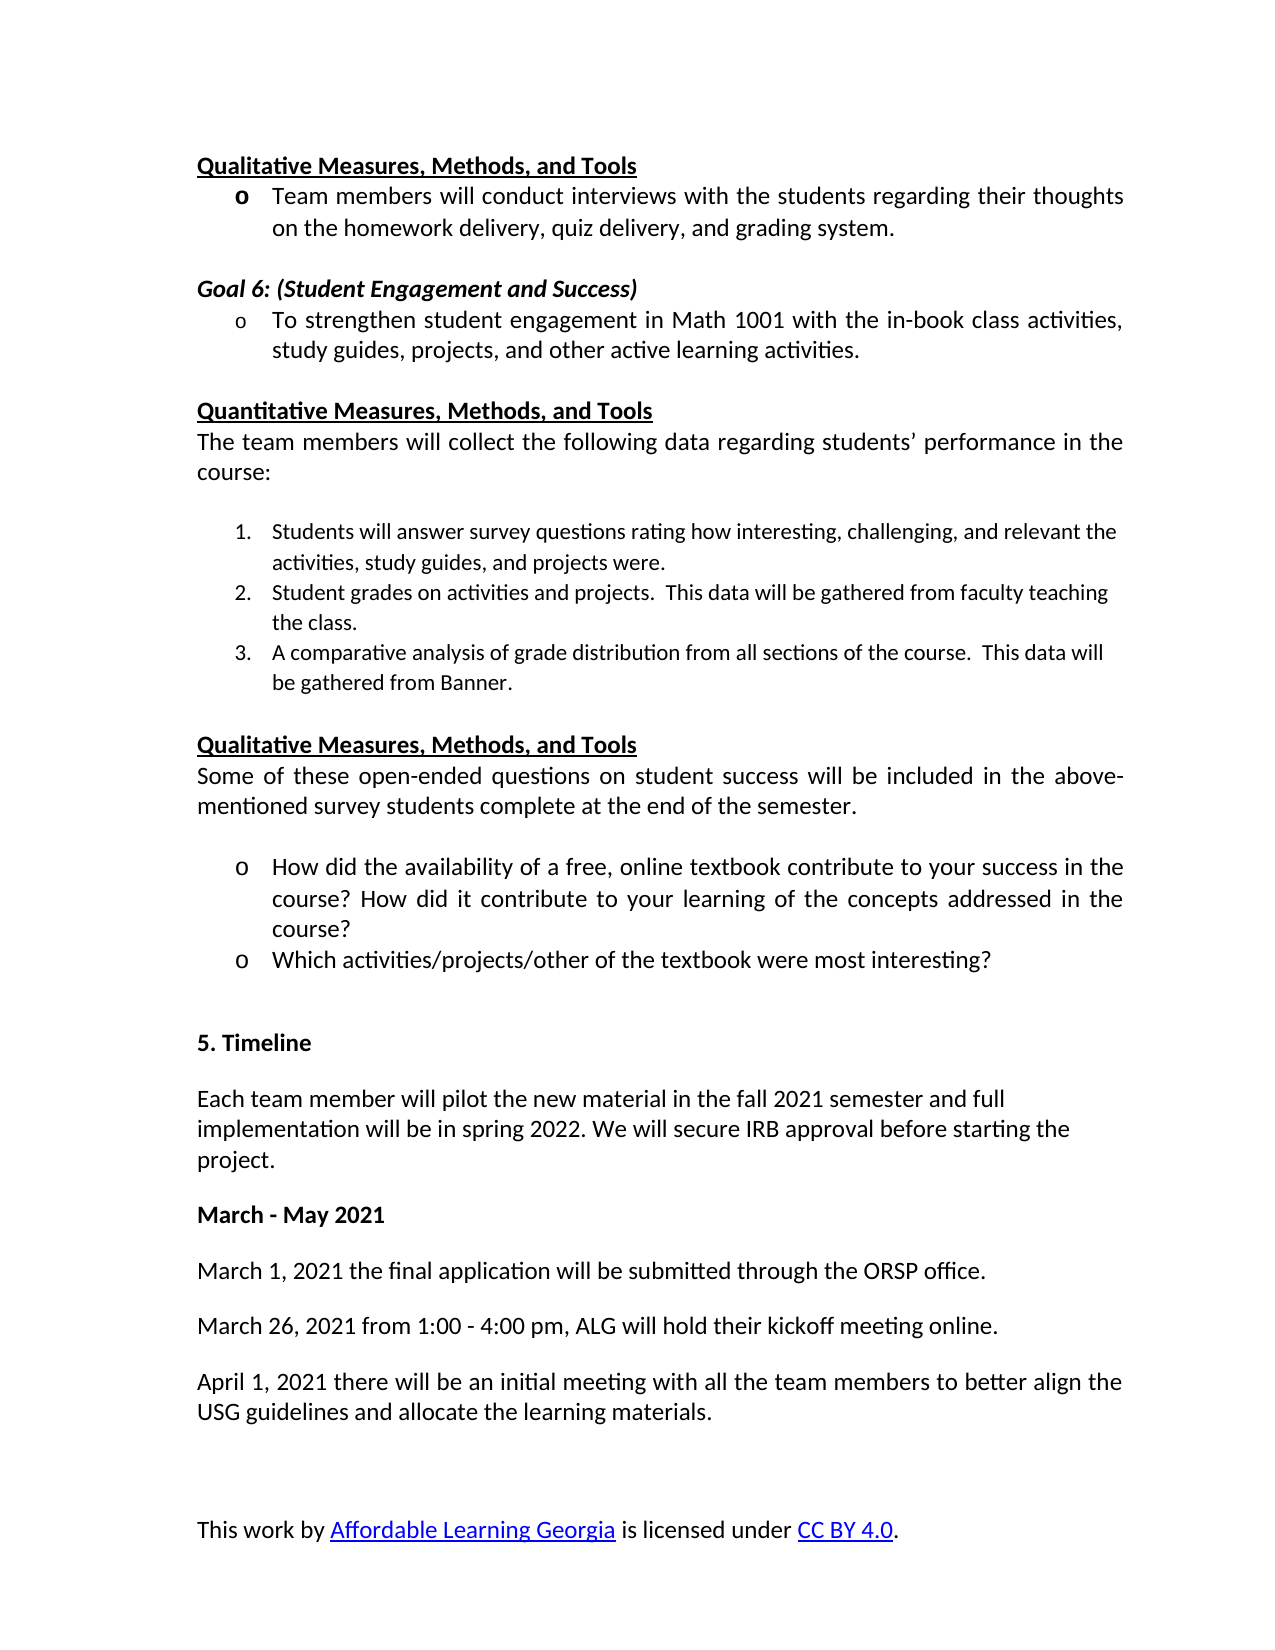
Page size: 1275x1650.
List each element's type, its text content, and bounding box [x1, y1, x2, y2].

text Quantitative Measures, Methods, and Tools [197, 395, 1125, 426]
list A comparative analysis of grade distribution from all sections of the course. This data will be gathered from Banner. [234, 638, 1125, 697]
list Which activities/projects/other of the textbook were most interesting? [234, 944, 1125, 976]
list To strengthen student engagement in Math 1001 with the in-book class activities, study guides, projects, and other active learning activities. [234, 304, 1125, 365]
text April 1, 2021 there will be an initial meeting with all the team members to better align the USG guidelines and allocate the learning materials. [197, 1366, 1125, 1427]
list Students will answer survey questions rating how interesting, challenging, and relevant the activities, study guides, and projects were. [234, 517, 1125, 576]
list Team members will conduct interviews with the students regarding their thoughts on the homework delivery, quiz delivery, and grading system. [234, 181, 1125, 243]
text Each team member will pilot the new material in the fall 2021 semester and full implementation will be in spring 2022. We will secure IRB approval before starting the project. [197, 1083, 1125, 1174]
text March - May 2021 [197, 1199, 1125, 1230]
text 5. Timeline [197, 1027, 1125, 1058]
list How did the availability of a free, online textbook contribute to your success in the course? How did it contribute to your learning of the concepts addressed in the course? [234, 851, 1125, 944]
text The team members will collect the following data regarding students’ performance in the course: [197, 426, 1125, 487]
text March 26, 2021 from 1:00 - 4:00 pm, ALG will hold their kickoff meeting online. [197, 1310, 1125, 1341]
list Student grades on activities and projects. This data will be gathered from faculty teaching the class. [234, 578, 1125, 636]
text Qualitative Measures, Methods, and Tools [197, 729, 1125, 760]
text Goal 6: (Student Engagement and Success) [197, 273, 1125, 304]
text March 1, 2021 the final application will be submitted through the ORSP office. [197, 1255, 1125, 1285]
text Qualitative Measures, Methods, and Tools [197, 150, 1125, 181]
text Some of these open-ended questions on student success will be included in the above-mentioned survey students complete at the end of the semester. [197, 760, 1125, 821]
